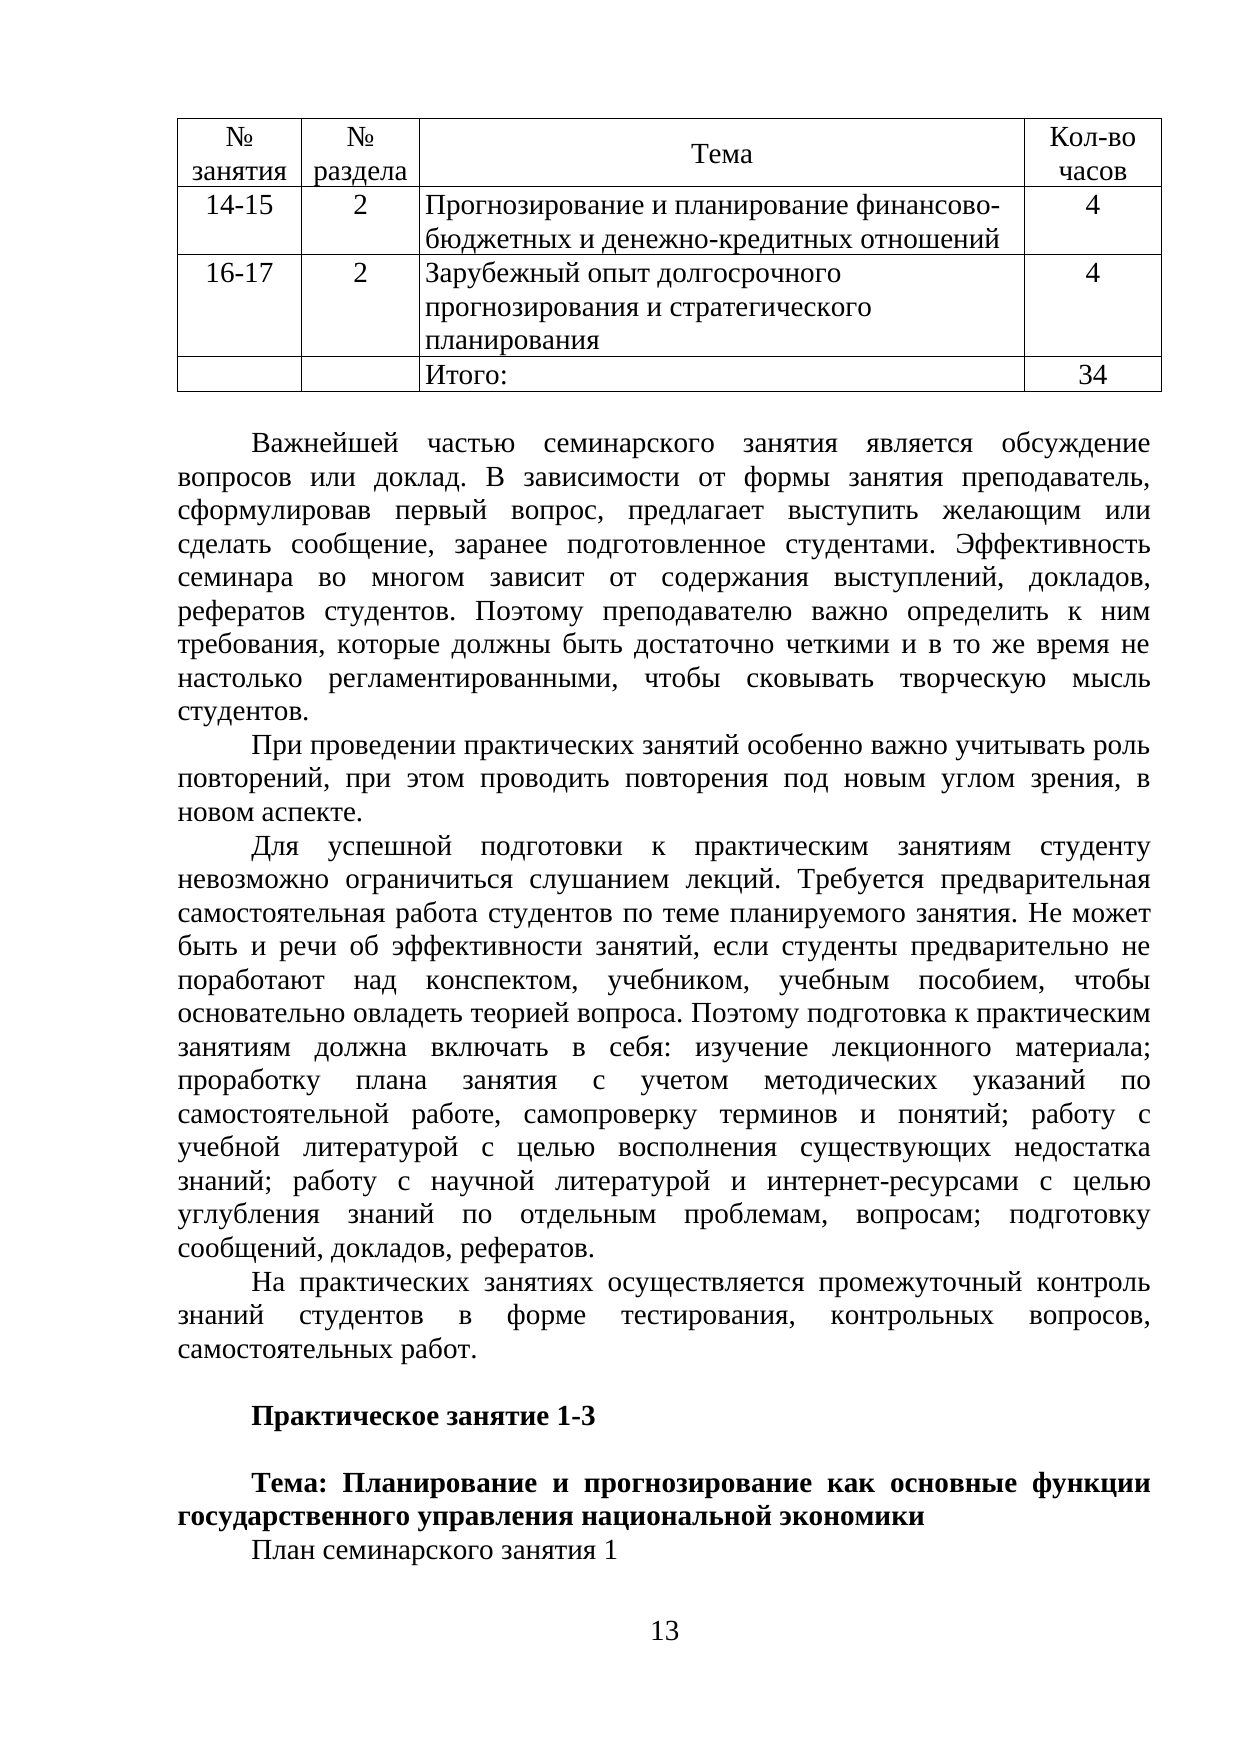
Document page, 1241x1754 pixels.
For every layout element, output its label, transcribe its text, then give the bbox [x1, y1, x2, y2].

table_cell Зарубежный опыт долгосрочного прогнозирования и стратегического планирования [420, 255, 1024, 356]
table_header № занятия [178, 119, 301, 186]
text На практических занятиях осуществляется промежуточный контроль знаний студентов в форме тестирования, контрольных вопросов, самостоятельных работ. [177, 1264, 1151, 1364]
table_cell Итого: [420, 357, 1024, 391]
table_cell 2 [302, 187, 419, 254]
text Тема: Планирование и прогнозирование как основные функции государственного управления национальной экономики [177, 1465, 1152, 1532]
table_cell Прогнозирование и планирование финансово-бюджетных и денежно-кредитных отношений [420, 187, 1024, 254]
text Важнейшей частью семинарского занятия является обсуждение вопросов или доклад. В зависимости от формы занятия преподаватель, сформулировав первый вопрос, предлагает выступить желающим или сделать сообщение, заранее подготовленное студентами. Эффективность семинара во многом зависит от содержания выступлений, докладов, рефератов студентов. Поэтому преподавателю важно определить к ним требования, которые должны быть достаточно четкими и в то же время не настолько регламентированными, чтобы сковывать творческую мысль студентов. [177, 425, 1151, 727]
table_cell [178, 357, 301, 391]
table_cell 4 [1025, 187, 1161, 254]
text Для успешной подготовки к практическим занятиям студенту невозможно ограничиться слушанием лекций. Требуется предварительная самостоятельная работа студентов по теме планируемого занятия. Не может быть и речи об эффективности занятий, если студенты предварительно не поработают над конспектом, учебником, учебным пособием, чтобы основательно овладеть теорией вопроса. Поэтому подготовка к практическим занятиям должна включать в себя: изучение лекционного материала; проработку плана занятия с учетом методических указаний по самостоятельной работе, самопроверку терминов и понятий; работу с учебной литературой с целью восполнения существующих недостатка знаний; работу с научной литературой и интернет-ресурсами с целью углубления знаний по отдельным проблемам, вопросам; подготовку сообщений, докладов, рефератов. [177, 828, 1151, 1264]
table_cell 34 [1025, 357, 1161, 391]
table_cell 4 [1025, 255, 1161, 356]
text План семинарского занятия 1 [177, 1532, 1152, 1566]
table_cell 2 [302, 255, 419, 356]
table_header Кол-во часов [1025, 119, 1161, 186]
text При проведении практических занятий особенно важно учитывать роль повторений, при этом проводить повторения под новым углом зрения, в новом аспекте. [177, 727, 1151, 828]
text Практическое занятие 1-3 [177, 1398, 1152, 1431]
table_cell 16-17 [178, 255, 301, 356]
table_header № раздела [302, 119, 419, 186]
table_header Тема [420, 119, 1024, 186]
table_cell 14-15 [178, 187, 301, 254]
table_cell [302, 357, 419, 391]
